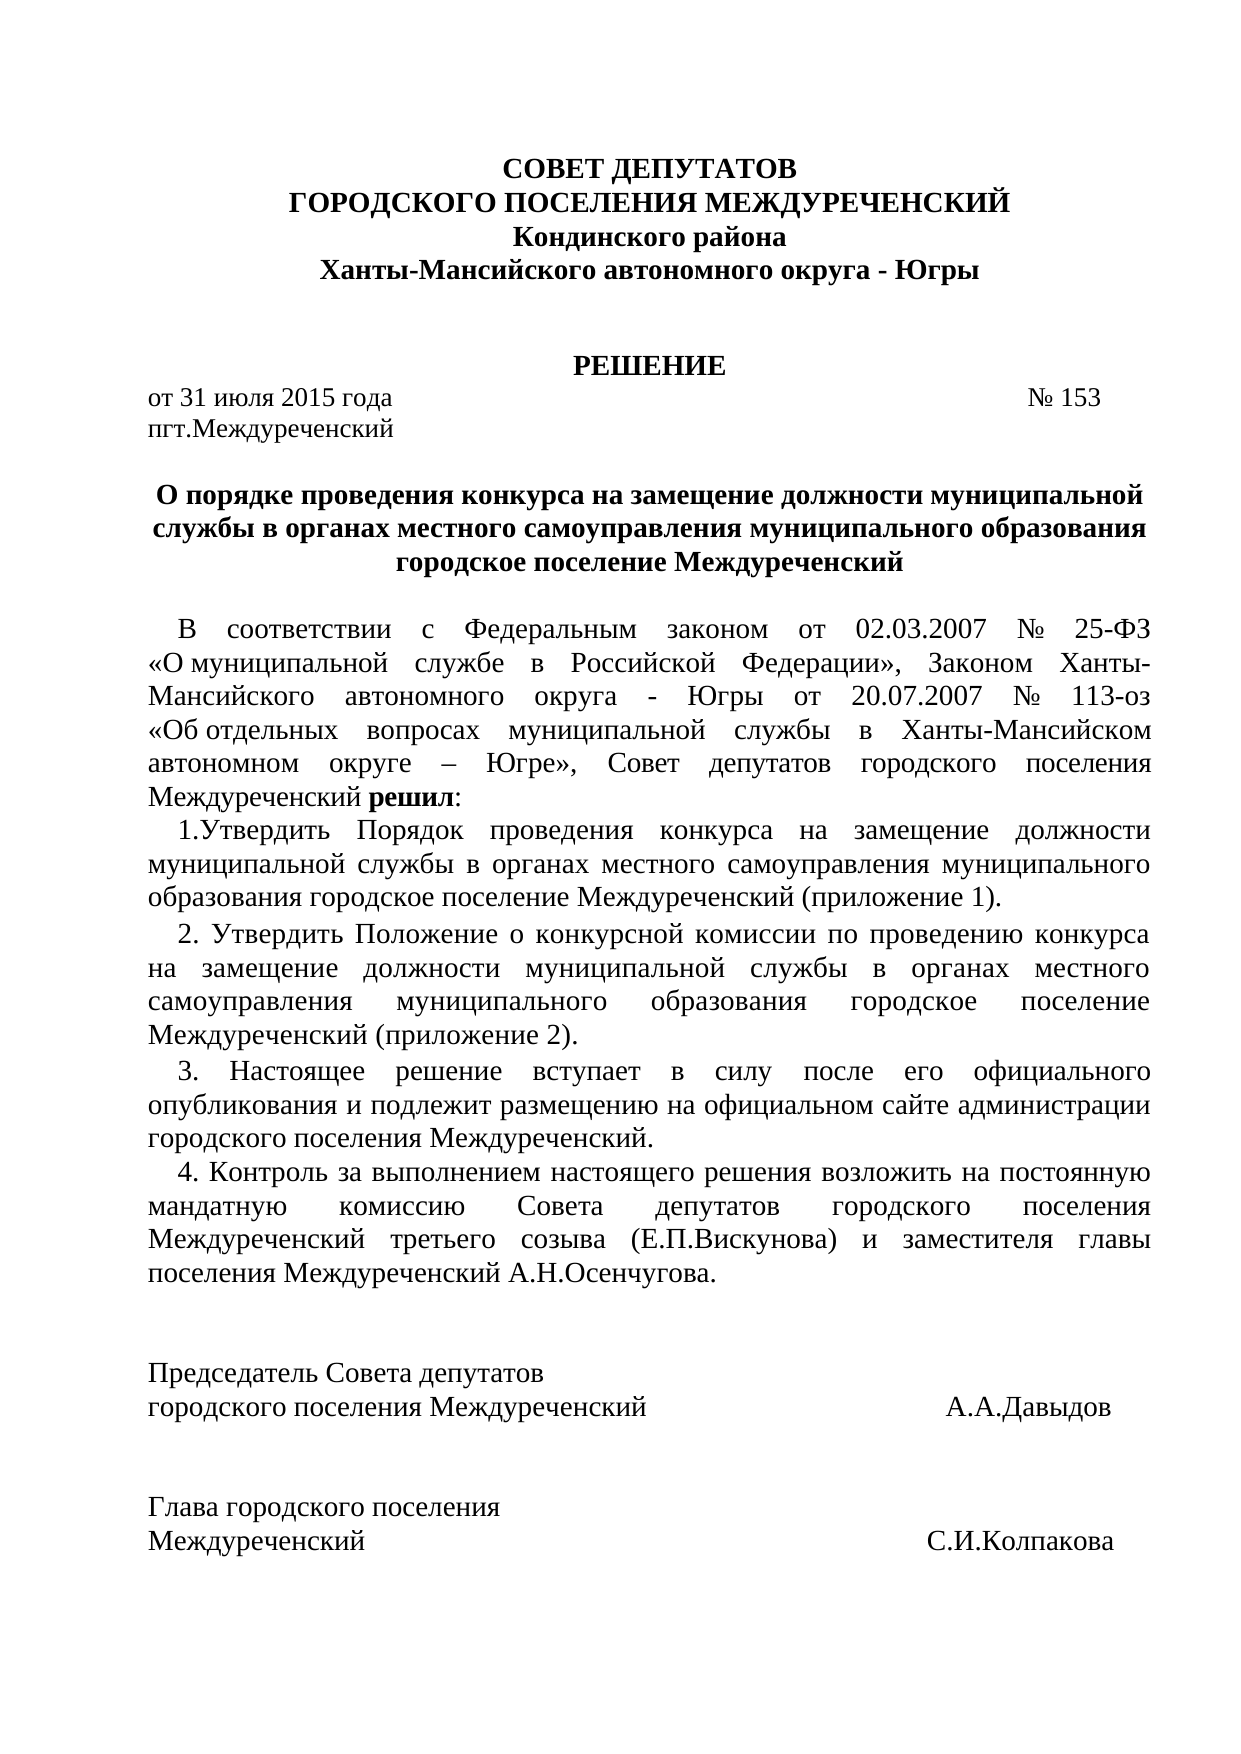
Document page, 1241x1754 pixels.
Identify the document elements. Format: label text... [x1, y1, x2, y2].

text Кондинского района [148, 219, 1152, 252]
text городского поселения Междуреченский А.А.Давыдов [148, 1389, 1152, 1422]
text В соответствии с Федеральным законом от 02.03.2007 № 25-ФЗ «О муниципальной службе в Российской Федерации», Законом Ханты-Мансийского автономного округа - Югры от 20.07.2007 № 113-оз «Об отдельных вопросах муниципальной службы в Ханты-Мансийском автономном округе – Югре», Совет депутатов городского поселения Междуреченский решил: [148, 611, 1152, 812]
text пгт.Междуреченский [148, 412, 1152, 443]
text от 31 июля 2015 года № 153 [148, 381, 1152, 412]
text Председатель Совета депутатов [148, 1355, 1152, 1389]
text 2. Утвердить Положение о конкурсной комиссии по проведению конкурса на замещение должности муниципальной службы в органах местного самоуправления муниципального образования городское поселение Междуреченский (приложение 2). [148, 916, 1152, 1050]
text ГОРОДСКОГО ПОСЕЛЕНИЯ МЕЖДУРЕЧЕНСКИЙ [148, 185, 1152, 219]
text О порядке проведения конкурса на замещение должности муниципальной службы в органах местного самоуправления муниципального образования городское поселение Междуреченский [148, 477, 1152, 578]
subtitle 1.Утвердить Порядок проведения конкурса на замещение должности муниципальной службы в органах местного самоуправления муниципального образования городское поселение Междуреченский (приложение 1). [148, 812, 1152, 913]
text 4. Контроль за выполнением настоящего решения возложить на постоянную мандатную комиссию Совета депутатов городского поселения Междуреченский третьего созыва (Е.П.Вискунова) и заместителя главы поселения Междуреченский А.Н.Осенчугова. [148, 1154, 1152, 1288]
text Глава городского поселения [148, 1489, 1152, 1523]
text Ханты-Мансийского автономного округа - Югры [148, 252, 1152, 286]
text РЕШЕНИЕ [148, 348, 1152, 381]
title СОВЕТ ДЕПУТАТОВ [148, 152, 1152, 185]
text Междуреченский С.И.Колпакова [148, 1523, 1152, 1557]
text 3. Настоящее решение вступает в силу после его официального опубликования и подлежит размещению на официальном сайте администрации городского поселения Междуреченский. [148, 1053, 1152, 1154]
